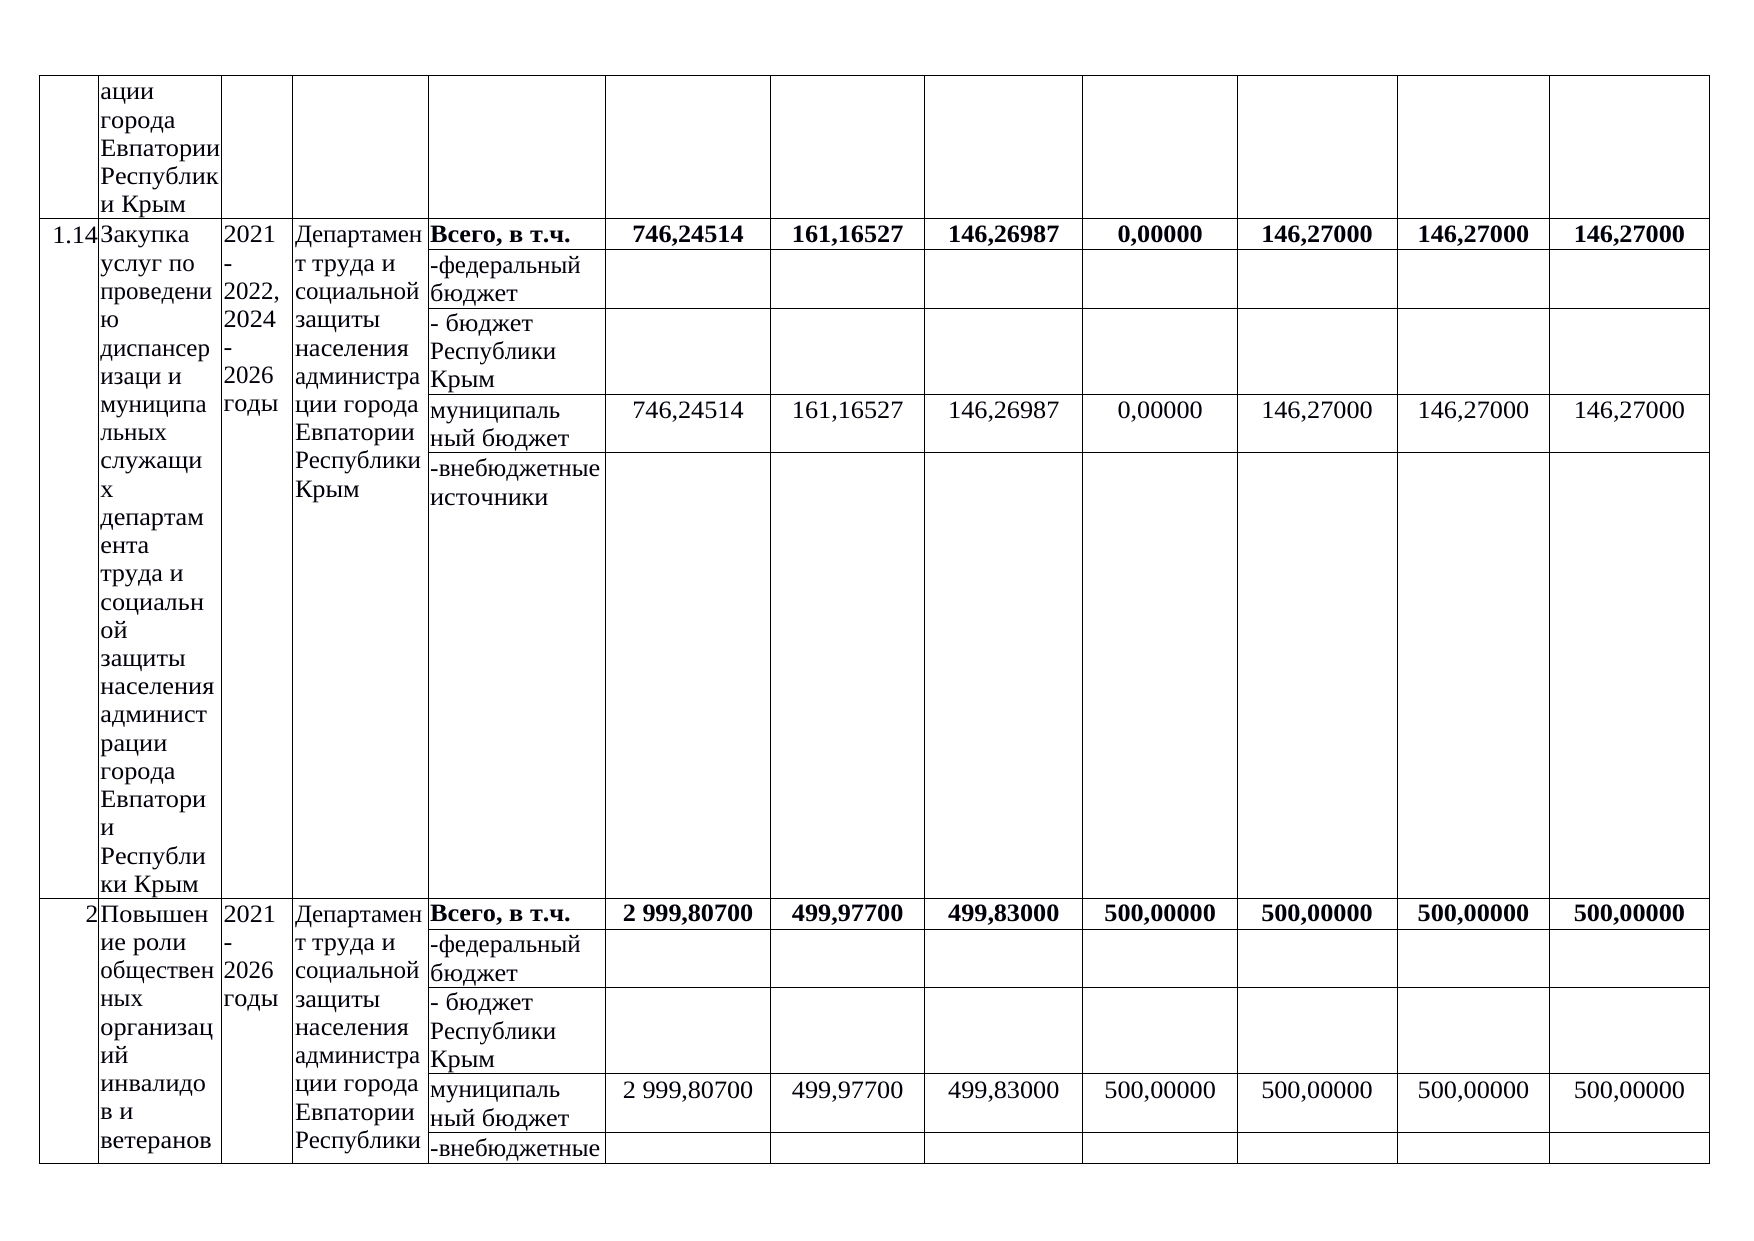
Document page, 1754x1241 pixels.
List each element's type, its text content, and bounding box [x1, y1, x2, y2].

table_cell [1550, 453, 1709, 898]
table_cell -федеральный бюджет [429, 930, 605, 987]
table_cell [925, 76, 1082, 218]
table_cell 500,00000 [1398, 899, 1549, 928]
table_cell [1238, 309, 1397, 394]
table_cell 0,00000 [1083, 395, 1237, 452]
table_cell 2 999,80700 [606, 1074, 770, 1132]
table_cell [925, 1133, 1082, 1163]
table_cell [606, 250, 770, 308]
table_cell [1398, 1133, 1549, 1163]
table_cell 746,24514 [606, 219, 770, 249]
table_cell 1.14 [40, 219, 98, 898]
table_cell 161,16527 [771, 395, 924, 452]
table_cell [429, 1133, 605, 1163]
table_cell [925, 988, 1082, 1073]
table_cell 146,27000 [1238, 219, 1397, 249]
table_cell [606, 930, 770, 987]
table_cell 146,27000 [1550, 395, 1709, 452]
table_cell [771, 988, 924, 1073]
table_cell [1083, 930, 1237, 987]
table_cell [771, 76, 924, 218]
table_cell [771, 930, 924, 987]
table_cell [1398, 76, 1549, 218]
table_cell [1550, 1133, 1709, 1163]
table_cell [925, 453, 1082, 898]
table_cell [1083, 76, 1237, 218]
table_cell 2021 - 2026 годы [222, 899, 292, 1163]
table_cell [1083, 988, 1237, 1073]
table_cell 146,27000 [1550, 219, 1709, 249]
table_cell [1238, 250, 1397, 308]
table_cell муниципальный бюджет [429, 1074, 605, 1132]
table_cell [606, 988, 770, 1073]
table_cell [1083, 250, 1237, 308]
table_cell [293, 899, 428, 1163]
table_cell 146,27000 [1238, 395, 1397, 452]
table_cell Всего, в т.ч. [429, 899, 605, 928]
table_cell [771, 250, 924, 308]
table_cell 746,24514 [606, 395, 770, 452]
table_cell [429, 76, 605, 218]
table_cell [1083, 453, 1237, 898]
table_cell [1398, 930, 1549, 987]
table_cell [293, 219, 428, 898]
table_cell [925, 250, 1082, 308]
table_cell муниципальный бюджет [429, 395, 605, 452]
table_cell [1550, 988, 1709, 1073]
table_cell 2 999,80700 [606, 899, 770, 928]
table_cell 500,00000 [1550, 1074, 1709, 1132]
table_cell [1550, 309, 1709, 394]
table_cell -федеральный бюджет [429, 250, 605, 308]
table_cell [1550, 76, 1709, 218]
table_cell [1398, 309, 1549, 394]
table_cell [1238, 453, 1397, 898]
table_cell [925, 930, 1082, 987]
table_cell [606, 453, 770, 898]
table_cell -внебюджетные источники [429, 453, 605, 898]
table_cell [1550, 930, 1709, 987]
table_cell [771, 453, 924, 898]
table_cell 2 [40, 899, 98, 1163]
table_cell [1398, 988, 1549, 1073]
table_cell [1238, 1133, 1397, 1163]
table_cell [1550, 250, 1709, 308]
table_cell 500,00000 [1550, 899, 1709, 928]
table_cell 499,83000 [925, 1074, 1082, 1132]
table_cell [771, 309, 924, 394]
table_cell 0,00000 [1083, 219, 1237, 249]
table_cell 499,83000 [925, 899, 1082, 928]
table_cell - бюджет Республики Крым [429, 988, 605, 1073]
table_cell [925, 309, 1082, 394]
table_cell [1398, 453, 1549, 898]
table_cell Закупка услуг по проведению диспансеризаци и муниципальных служащих департамента труда и социальной защиты населения администрации города Евпатории Республики Крым [99, 219, 221, 898]
table_cell [606, 76, 770, 218]
table_cell [1398, 250, 1549, 308]
table_cell 2021 - 2022, 2024 - 2026 годы [222, 219, 292, 898]
table_cell 146,26987 [925, 395, 1082, 452]
table_cell 500,00000 [1083, 899, 1237, 928]
table_cell 146,26987 [925, 219, 1082, 249]
table_cell 500,00000 [1083, 1074, 1237, 1132]
table_cell 146,27000 [1398, 219, 1549, 249]
table_cell - бюджет Республики Крым [429, 309, 605, 394]
table_cell 161,16527 [771, 219, 924, 249]
table_cell 499,97700 [771, 899, 924, 928]
table_cell [1083, 1133, 1237, 1163]
table_cell [606, 1133, 770, 1163]
table_cell Повышение роли общественных организаций инвалидов и ветеранов [99, 899, 221, 1163]
table_cell [1238, 930, 1397, 987]
table_cell 499,97700 [771, 1074, 924, 1132]
table_cell [606, 309, 770, 394]
table_cell [1238, 988, 1397, 1073]
table_cell 500,00000 [1238, 899, 1397, 928]
table_cell [1238, 76, 1397, 218]
table_cell Всего, в т.ч. [429, 219, 605, 249]
table_cell 146,27000 [1398, 395, 1549, 452]
table_cell [771, 1133, 924, 1163]
table_cell [1083, 309, 1237, 394]
table_cell 500,00000 [1398, 1074, 1549, 1132]
table_cell 500,00000 [1238, 1074, 1397, 1132]
